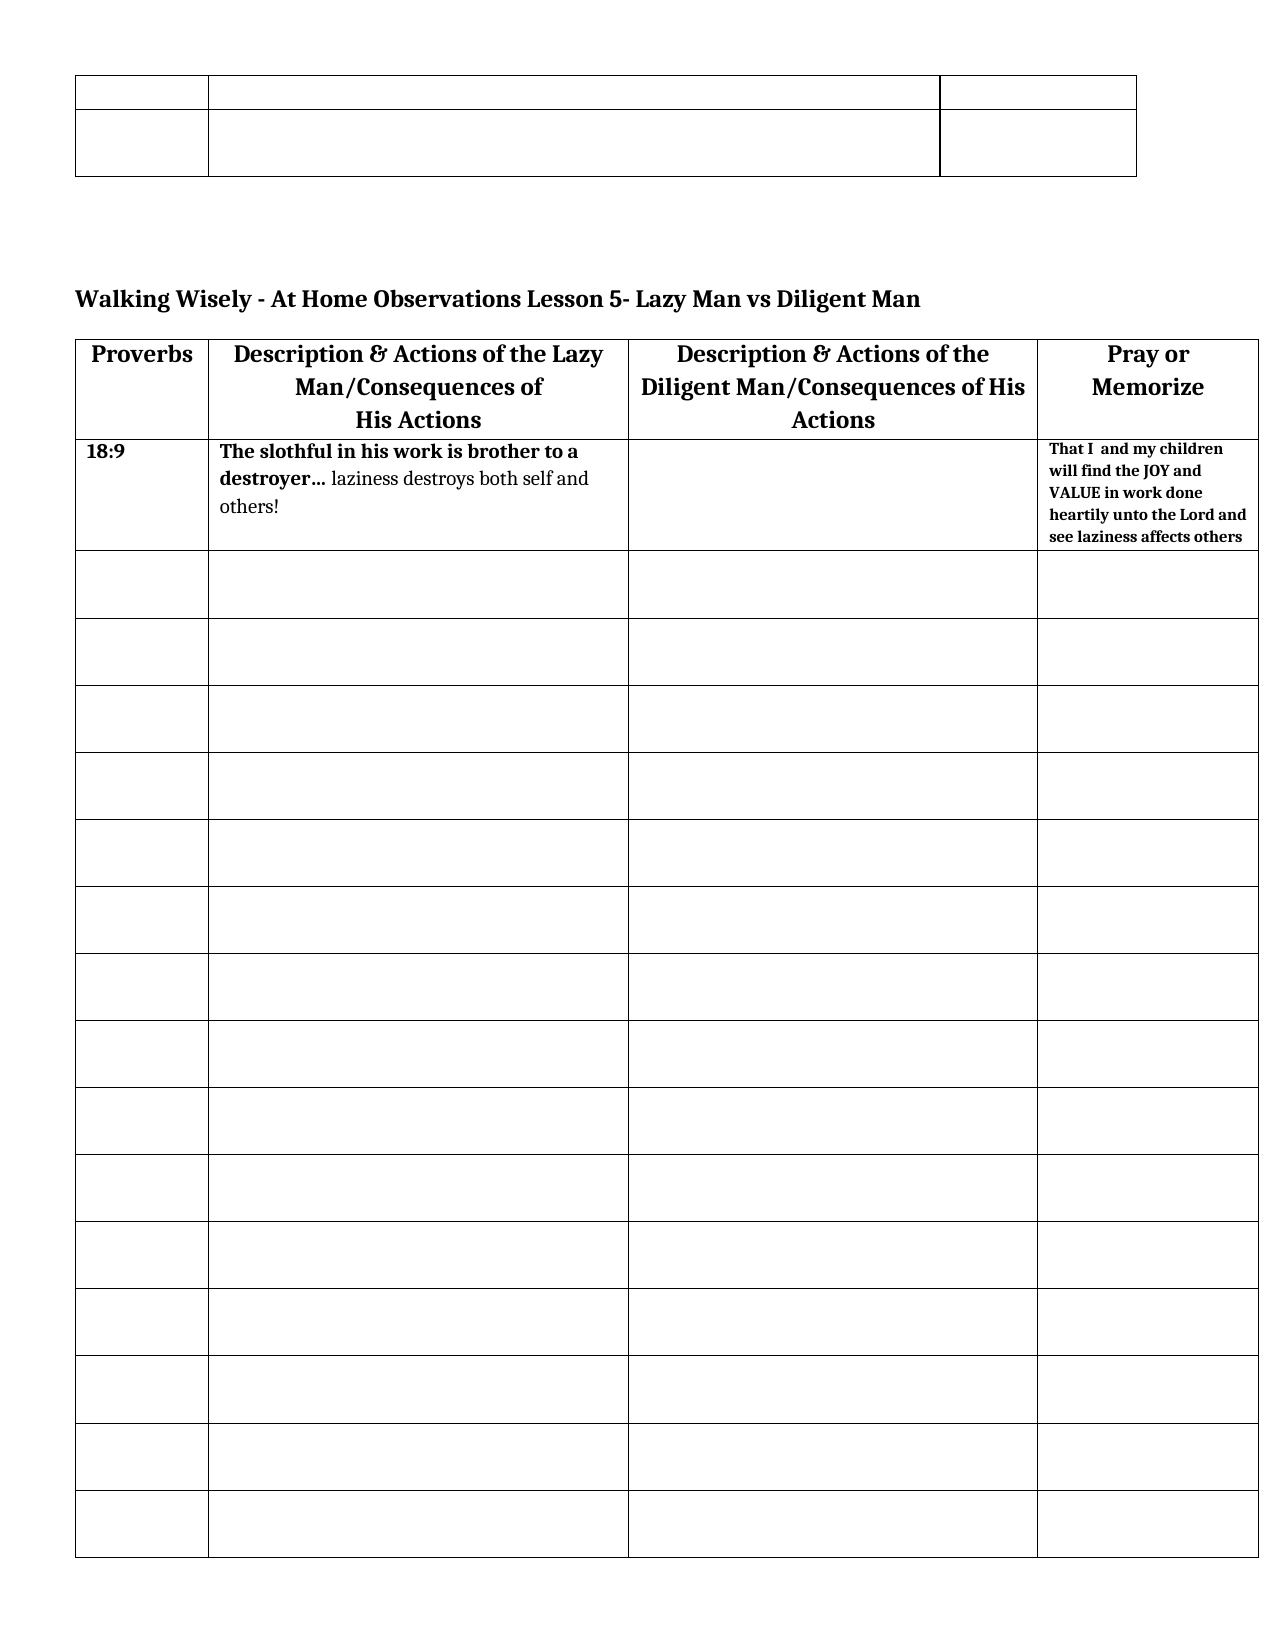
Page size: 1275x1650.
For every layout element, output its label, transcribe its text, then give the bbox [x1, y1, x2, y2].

table_cell [76, 1155, 208, 1221]
table_cell [1038, 954, 1258, 1020]
table_cell [209, 1088, 628, 1154]
table_header Proverbs [76, 340, 208, 438]
table_cell [629, 887, 1037, 953]
table_cell That I and my children will find the JOY and VALUE in work done heartily unto the Lord and see laziness affects others [1038, 440, 1258, 550]
table_cell [1038, 1088, 1258, 1154]
table_cell [1038, 1424, 1258, 1489]
table_header Description & Actions of the Lazy Man/Consequences of His Actions [209, 340, 628, 438]
table_cell [209, 1424, 628, 1489]
table_cell [1038, 753, 1258, 819]
table_cell [209, 1289, 628, 1355]
table_cell [76, 887, 208, 953]
table_cell [629, 1424, 1037, 1489]
table_cell [629, 1021, 1037, 1087]
table_cell [1038, 820, 1258, 886]
table_cell [76, 76, 208, 109]
table_cell [1038, 887, 1258, 953]
table_cell [629, 1289, 1037, 1355]
text Walking Wisely - At Home Observations Lesson 5- Lazy Man vs Diligent Man [75, 285, 1200, 314]
table_cell 18:9 [76, 440, 208, 550]
table_cell [629, 619, 1037, 684]
table_cell [629, 753, 1037, 819]
table_cell [76, 551, 208, 617]
table_cell [1038, 1356, 1258, 1422]
table_cell [629, 1155, 1037, 1221]
table_cell [1038, 1289, 1258, 1355]
table_cell [1038, 619, 1258, 684]
table_cell [1038, 1222, 1258, 1288]
table_cell [1038, 1491, 1258, 1557]
table_cell [209, 1222, 628, 1288]
table_cell [76, 1088, 208, 1154]
table_cell [76, 753, 208, 819]
table_cell [209, 1491, 628, 1557]
table_cell [209, 954, 628, 1020]
table_cell [76, 1021, 208, 1087]
table_cell [209, 110, 939, 176]
table_cell [76, 619, 208, 684]
table_cell [209, 619, 628, 684]
table_cell [209, 1155, 628, 1221]
table_cell [209, 887, 628, 953]
table_cell [629, 1088, 1037, 1154]
table_cell [1038, 1021, 1258, 1087]
table_header Pray or Memorize [1038, 340, 1258, 438]
table_cell [76, 1222, 208, 1288]
table_cell [629, 1222, 1037, 1288]
table_cell [629, 686, 1037, 752]
table_cell [1038, 551, 1258, 617]
table_header Description & Actions of the Diligent Man/Consequences of His Actions [629, 340, 1037, 438]
table_cell [209, 551, 628, 617]
table_cell [209, 76, 939, 109]
table_cell [209, 686, 628, 752]
table_cell [629, 954, 1037, 1020]
table_cell [209, 820, 628, 886]
table_cell [629, 820, 1037, 886]
table_cell [629, 440, 1037, 550]
table_cell [209, 1021, 628, 1087]
table_cell [76, 1424, 208, 1489]
table_cell [76, 1289, 208, 1355]
table_cell [1038, 1155, 1258, 1221]
table_cell [941, 76, 1136, 109]
table_cell [76, 110, 208, 176]
table_cell [76, 954, 208, 1020]
table_cell [1038, 686, 1258, 752]
table_cell The slothful in his work is brother to a destroyer… laziness destroys both self and others! [209, 440, 628, 550]
table_cell [76, 820, 208, 886]
table_cell [76, 1356, 208, 1422]
table_cell [941, 110, 1136, 176]
table_cell [629, 551, 1037, 617]
table_cell [629, 1491, 1037, 1557]
table_cell [76, 686, 208, 752]
table_cell [629, 1356, 1037, 1422]
table_cell [209, 753, 628, 819]
table_cell [76, 1491, 208, 1557]
table_cell [209, 1356, 628, 1422]
